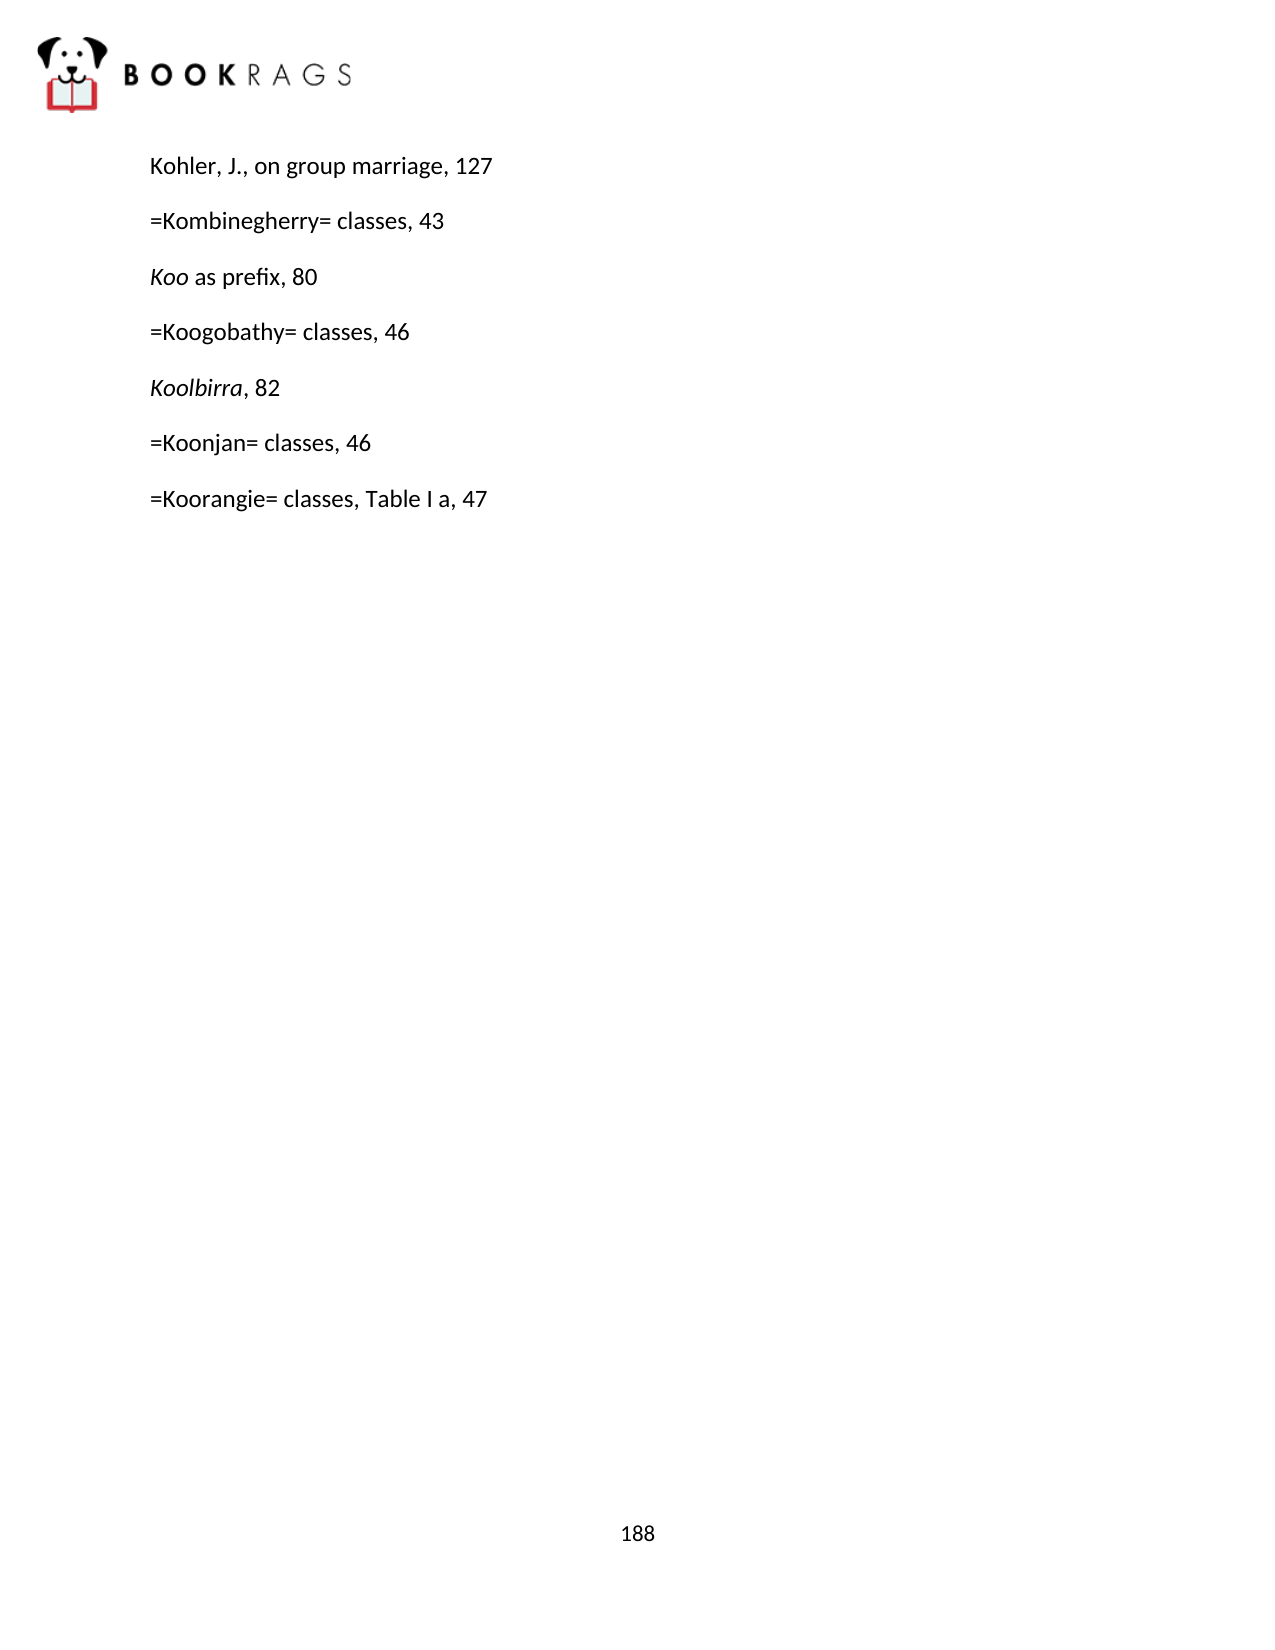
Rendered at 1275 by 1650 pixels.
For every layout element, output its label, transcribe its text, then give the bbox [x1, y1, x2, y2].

text =Koonjan= classes, 46 [150, 428, 1125, 458]
text =Koogobathy= classes, 46 [150, 317, 1125, 347]
text =Kombinegherry= classes, 43 [150, 206, 1125, 236]
text Koo as prefix, 80 [150, 261, 1125, 292]
picture [37, 37, 351, 113]
text =Koorangie= classes, Table I a, 47 [150, 483, 1125, 514]
text Kohler, J., on group marriage, 127 [150, 150, 1125, 181]
text Koolbirra, 82 [150, 372, 1125, 403]
